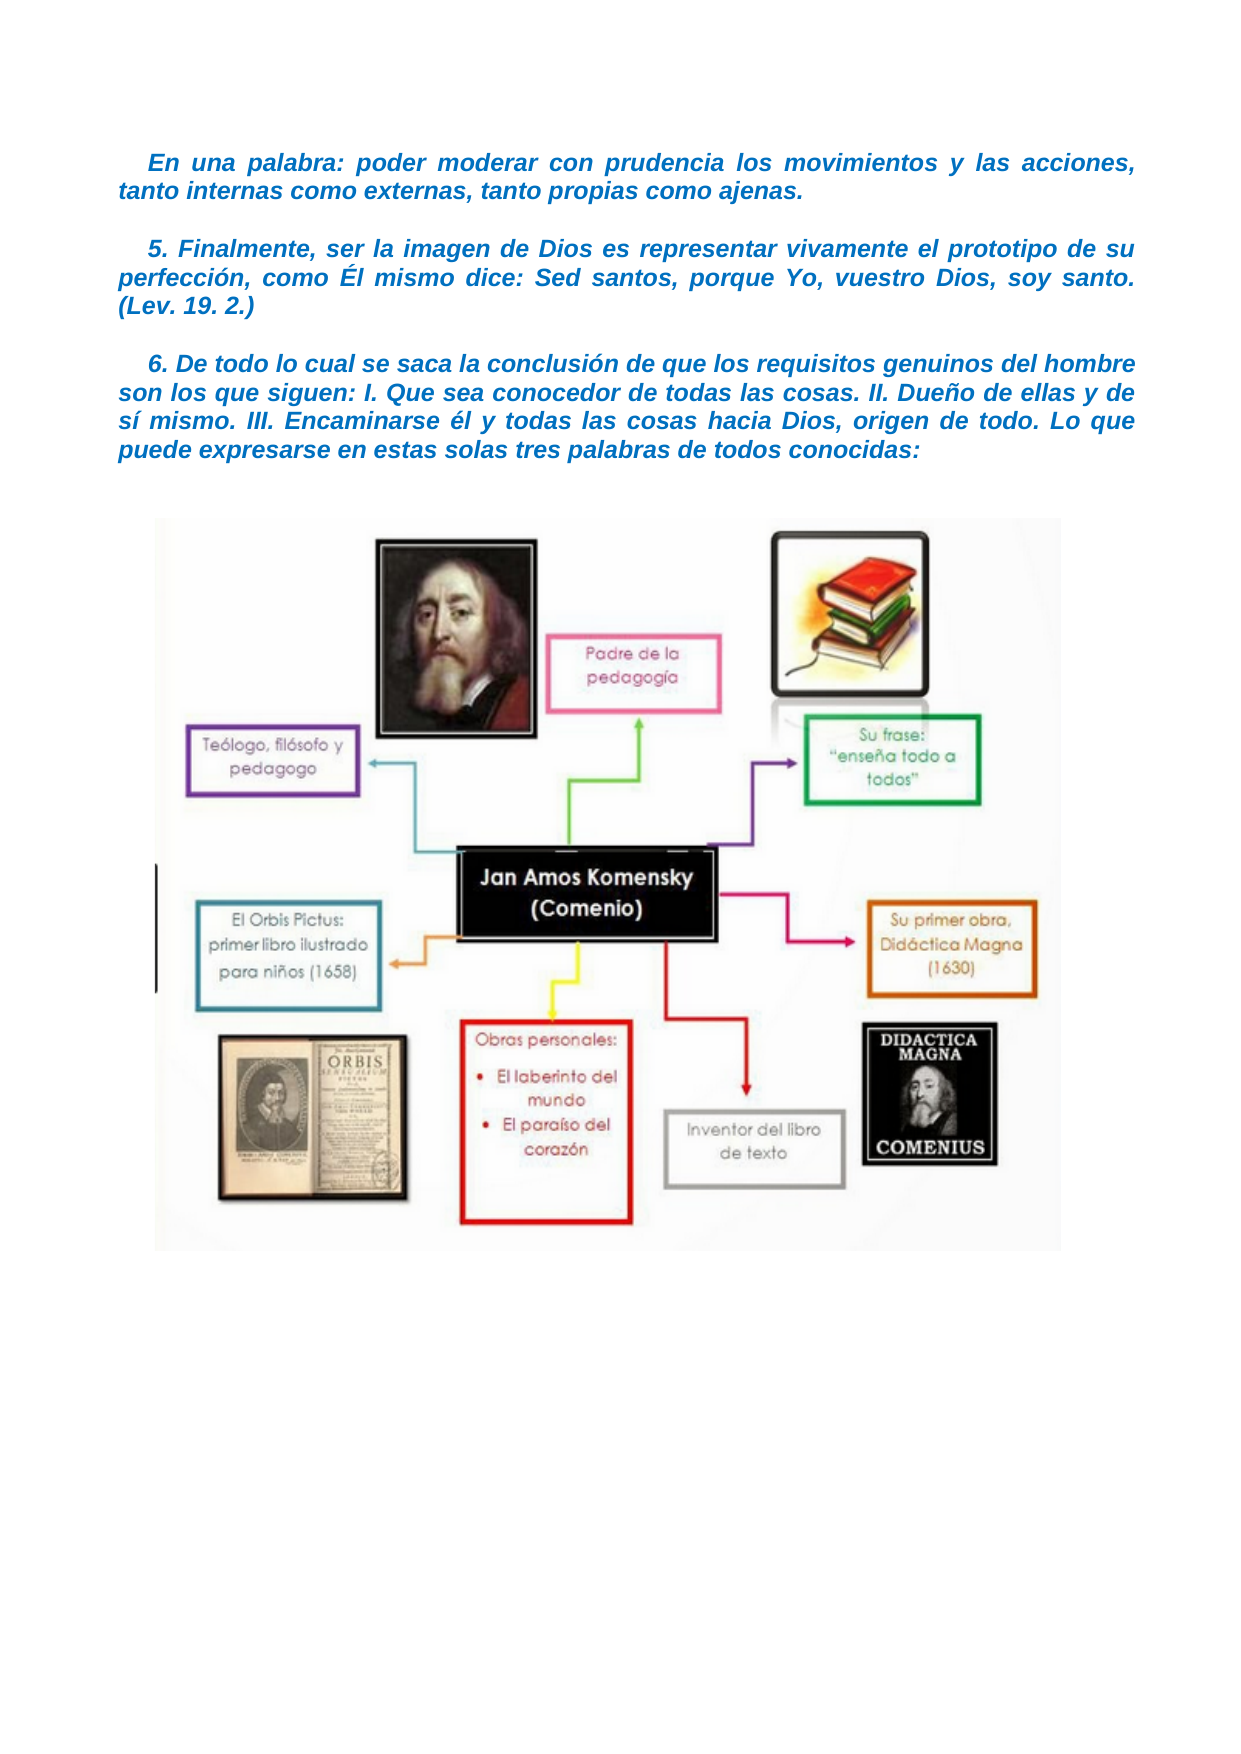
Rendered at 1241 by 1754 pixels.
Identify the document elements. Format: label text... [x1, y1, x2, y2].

text En una palabra: poder moderar con prudencia los movimientos y las acciones, tanto internas como externas, tanto propias como ajenas. [118, 148, 1137, 205]
text 6. De todo lo cual se saca la conclusión de que los requisitos genuinos del hombre son los que siguen: I. Que sea conocedor de todas las cosas. II. Dueño de ellas y de sí mismo. III. Encaminarse él y todas las cosas hacia Dios, origen de todo. Lo que puede expresarse en estas solas tres palabras de todos conocidas: [118, 349, 1137, 464]
picture [154, 518, 1061, 1251]
text 5. Finalmente, ser la imagen de Dios es representar vivamente el prototipo de su perfección, como Él mismo dice: Sed santos, porque Yo, vuestro Dios, soy santo. (Lev. 19. 2.) [118, 234, 1137, 320]
